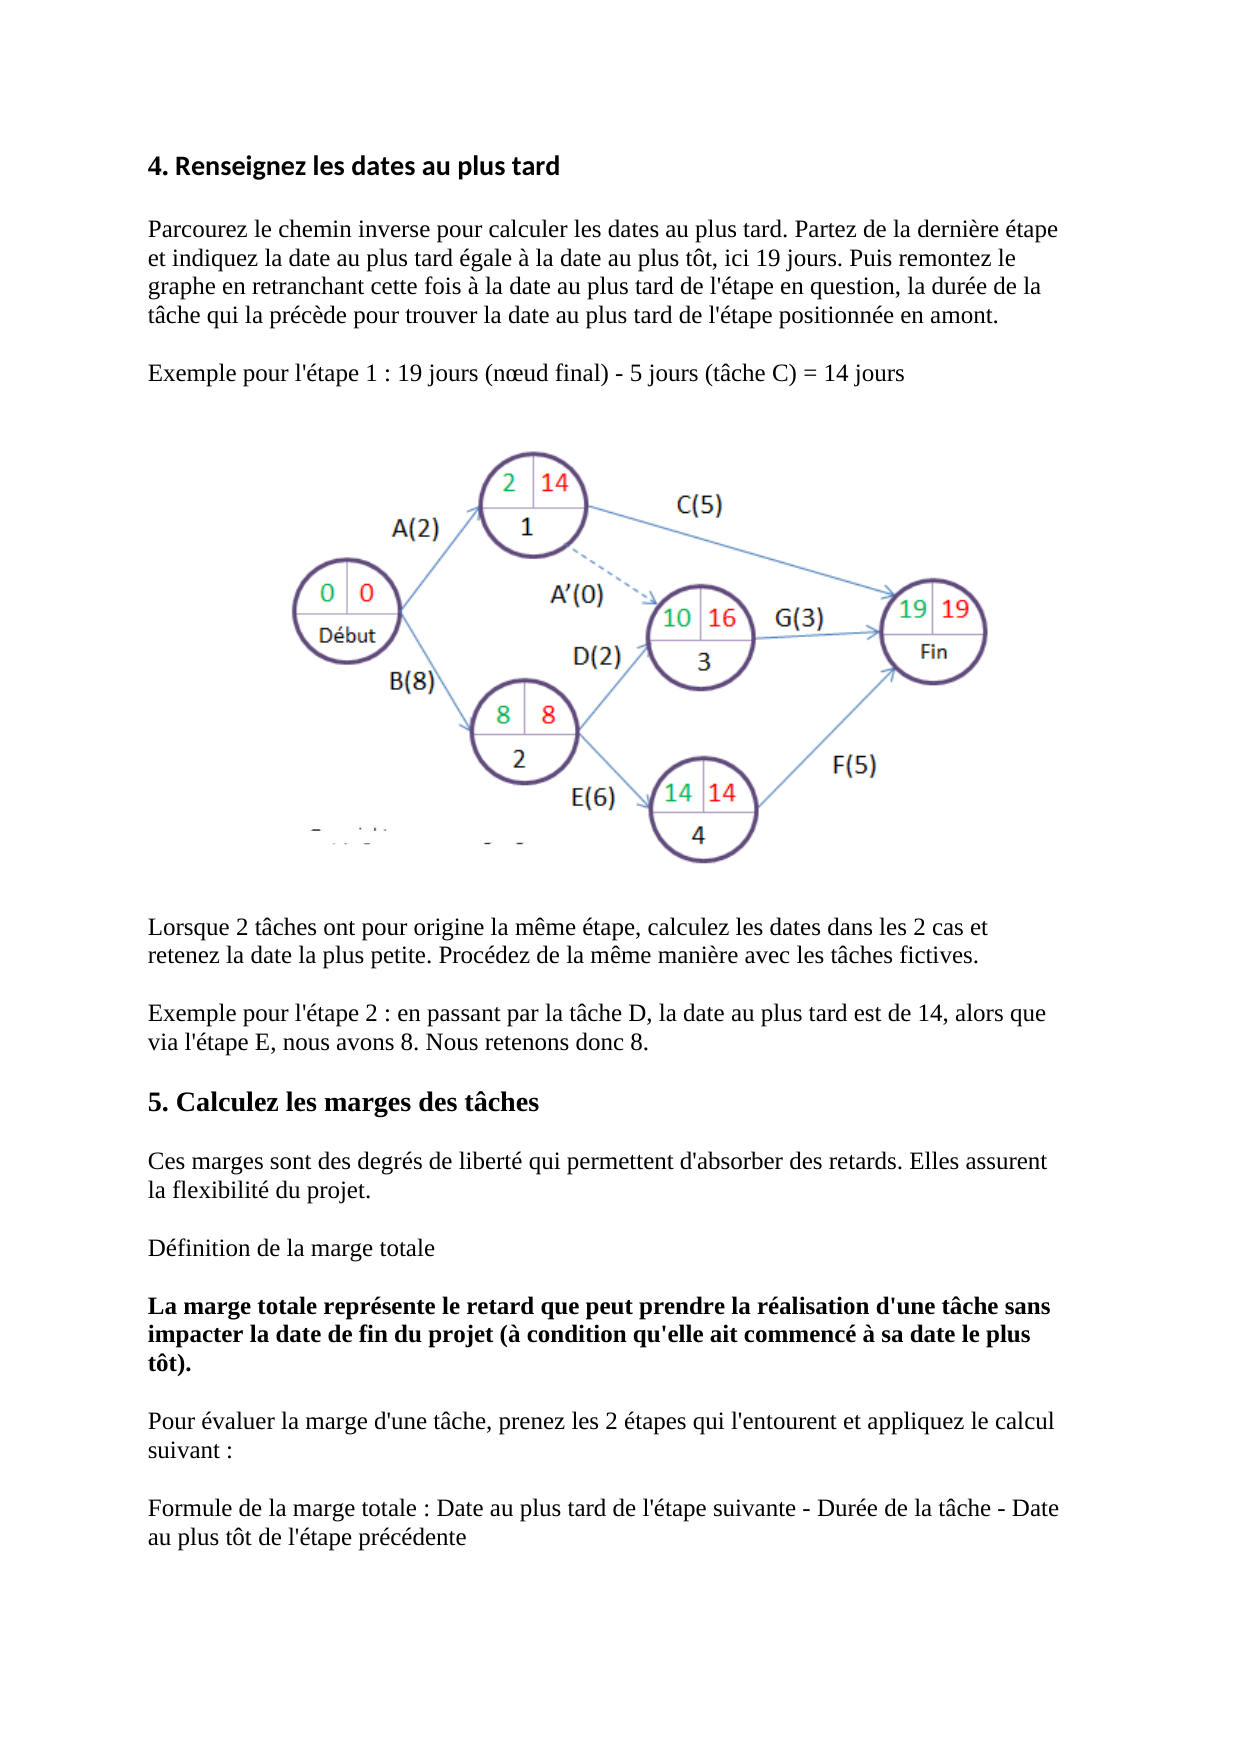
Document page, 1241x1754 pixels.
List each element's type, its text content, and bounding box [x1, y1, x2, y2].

text Définition de la marge totale [148, 1233, 1063, 1262]
text Exemple pour l'étape 1 : 19 jours (nœud final) - 5 jours (tâche C) = 14 jours [148, 358, 1063, 387]
text Lorsque 2 tâches ont pour origine la même étape, calculez les dates dans les 2 cas et retenez la date la plus petite. Procédez de la même manière avec les tâches fictives. [148, 912, 1063, 969]
text Formule de la marge totale : Date au plus tard de l'étape suivante - Durée de la tâche - Date au plus tôt de l'étape précédente [148, 1493, 1063, 1550]
text La marge totale représente le retard que peut prendre la réalisation d'une tâche sans impacter la date de fin du projet (à condition qu'elle ait commencé à sa date le plus tôt). [148, 1291, 1063, 1377]
text Parcourez le chemin inverse pour calculer les dates au plus tard. Partez de la dernière étape et indiquez la date au plus tard égale à la date au plus tôt, ici 19 jours. Puis remontez le graphe en retranchant cette fois à la date au plus tard de l'étape en question, la durée de la tâche qui la précède pour trouver la date au plus tard de l'étape positionnée en amont. [148, 214, 1063, 329]
text Pour évaluer la marge d'une tâche, prenez les 2 étapes qui l'entourent et appliquez le calcul suivant : [148, 1406, 1063, 1464]
text 4. Renseignez les dates au plus tard [148, 148, 1063, 182]
text Ces marges sont des degrés de liberté qui permettent d'absorber des retards. Elles assurent la flexibilité du projet. [148, 1146, 1063, 1204]
text Exemple pour l'étape 2 : en passant par la tâche D, la date au plus tard est de 14, alors que via l'étape E, nous avons 8. Nous retenons donc 8. 5. Calculez les marges des tâches [148, 998, 1063, 1117]
picture [147, 416, 1064, 881]
